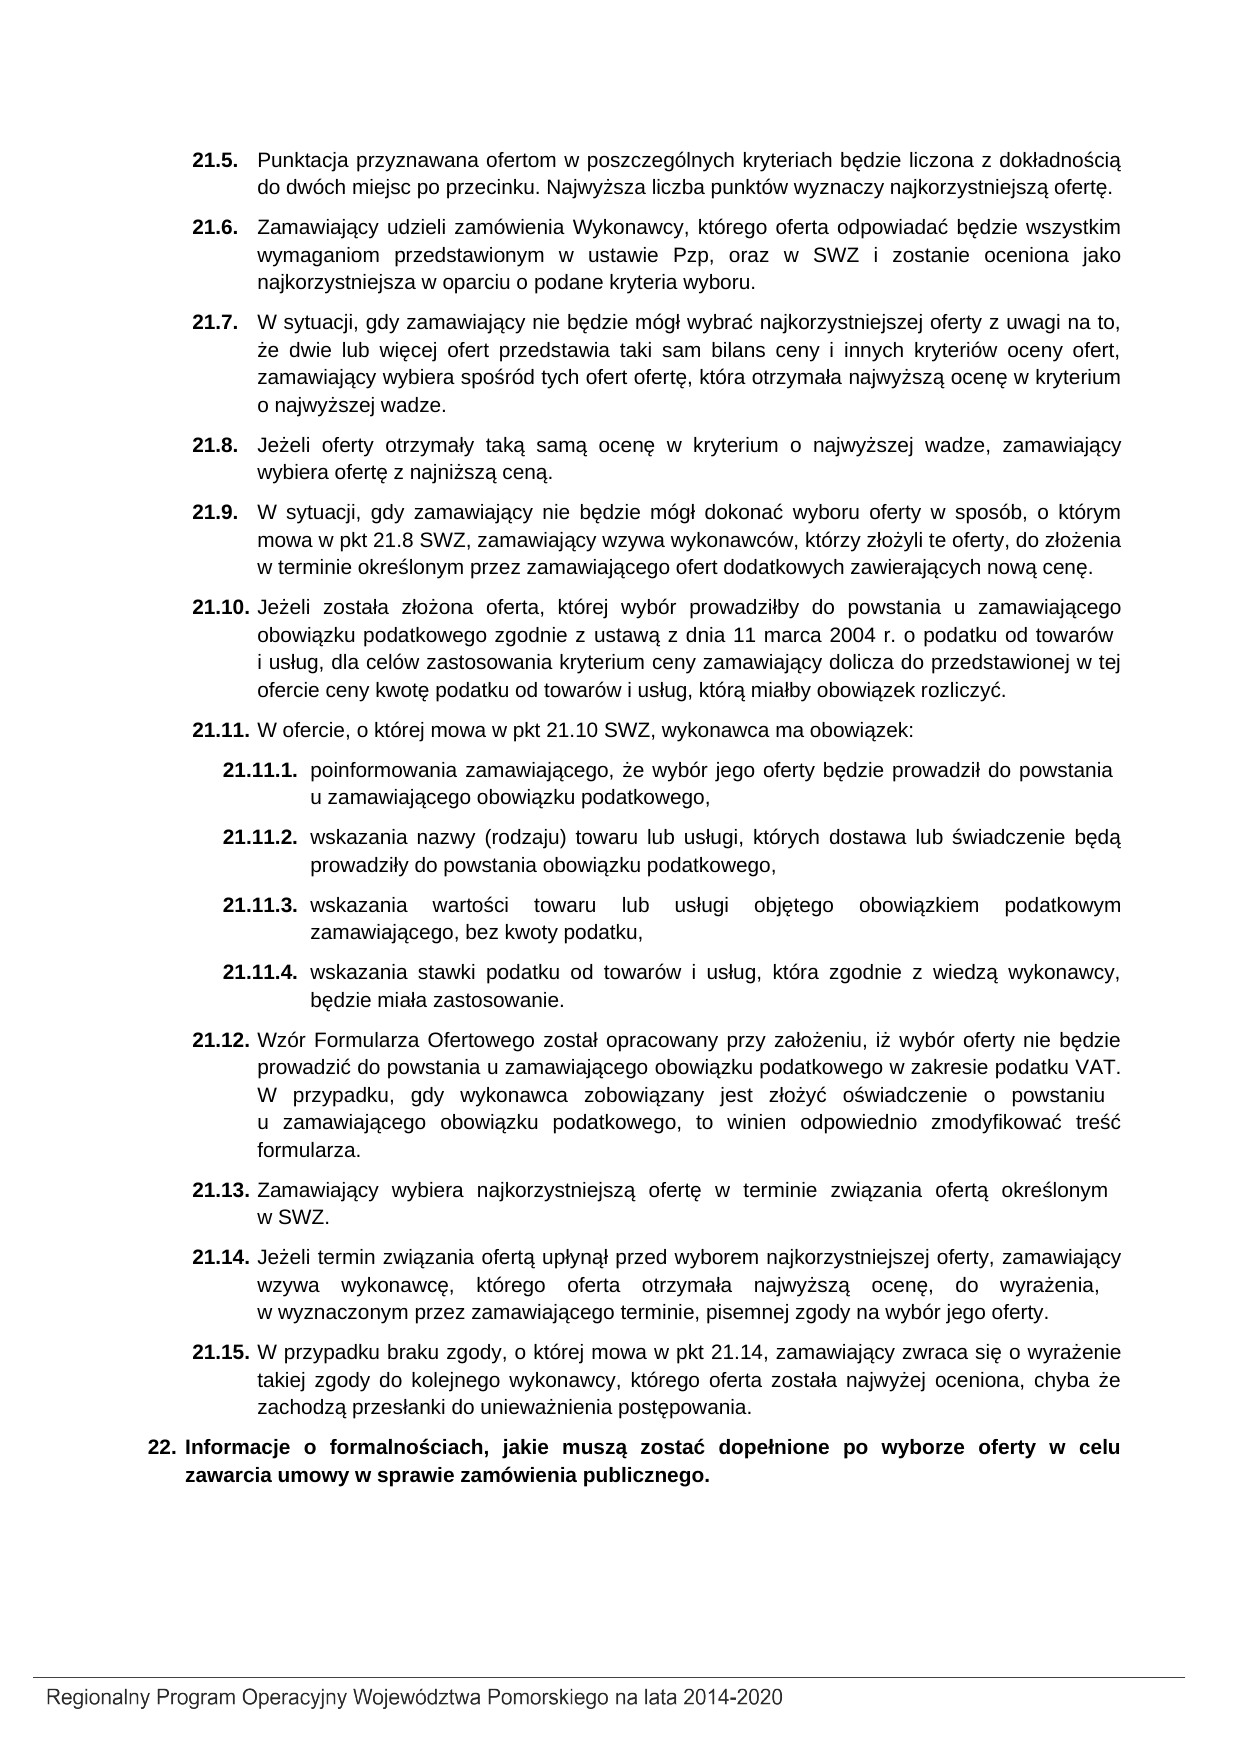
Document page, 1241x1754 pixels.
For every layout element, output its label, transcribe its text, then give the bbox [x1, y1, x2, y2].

list Punktacja przyznawana ofertom w poszczególnych kryteriach będzie liczona z dokładnością do dwóch miejsc po przecinku. Najwyższa liczba punktów wyznaczy najkorzystniejszą ofertę. [192, 148, 1122, 199]
picture [32, 1677, 1185, 1709]
list W ofercie, o której mowa w pkt 21.10 SWZ, wykonawca ma obowiązek: [192, 718, 1122, 742]
list wskazania wartości towaru lub usługi objętego obowiązkiem podatkowym zamawiającego, bez kwoty podatku, [223, 893, 1122, 944]
list Wzór Formularza Ofertowego został opracowany przy założeniu, iż wybór oferty nie będzie prowadzić do powstania u zamawiającego obowiązku podatkowego w zakresie podatku VAT. W przypadku, gdy wykonawca zobowiązany jest złożyć oświadczenie o powstaniu u zamawiającego obowiązku podatkowego, to winien odpowiednio zmodyfikować treść formularza. [192, 1028, 1122, 1162]
list Jeżeli została złożona oferta, której wybór prowadziłby do powstania u zamawiającego obowiązku podatkowego zgodnie z ustawą z dnia 11 marca 2004 r. o podatku od towarów i usług, dla celów zastosowania kryterium ceny zamawiający dolicza do przedstawionej w tej ofercie ceny kwotę podatku od towarów i usług, którą miałby obowiązek rozliczyć. [192, 595, 1122, 702]
list Zamawiający udzieli zamówienia Wykonawcy, którego oferta odpowiadać będzie wszystkim wymaganiom przedstawionym w ustawie Pzp, oraz w SWZ i zostanie oceniona jako najkorzystniejsza w oparciu o podane kryteria wyboru. [192, 215, 1122, 294]
list W sytuacji, gdy zamawiający nie będzie mógł wybrać najkorzystniejszej oferty z uwagi na to, że dwie lub więcej ofert przedstawia taki sam bilans ceny i innych kryteriów oceny ofert, zamawiający wybiera spośród tych ofert ofertę, która otrzymała najwyższą ocenę w kryterium o najwyższej wadze. [192, 310, 1122, 417]
list W sytuacji, gdy zamawiający nie będzie mógł dokonać wyboru oferty w sposób, o którym mowa w pkt 21.8 SWZ, zamawiający wzywa wykonawców, którzy złożyli te oferty, do złożenia w terminie określonym przez zamawiającego ofert dodatkowych zawierających nową cenę. [192, 500, 1122, 579]
list Jeżeli termin związania ofertą upłynął przed wyborem najkorzystniejszej oferty, zamawiający wzywa wykonawcę, którego oferta otrzymała najwyższą ocenę, do wyrażenia, w wyznaczonym przez zamawiającego terminie, pisemnej zgody na wybór jego oferty. [192, 1245, 1122, 1324]
list Informacje o formalnościach, jakie muszą zostać dopełnione po wyborze oferty w celu zawarcia umowy w sprawie zamówienia publicznego. [148, 1435, 1122, 1487]
list wskazania nazwy (rodzaju) towaru lub usługi, których dostawa lub świadczenie będą prowadziły do powstania obowiązku podatkowego, [223, 825, 1122, 877]
list wskazania stawki podatku od towarów i usług, która zgodnie z wiedzą wykonawcy, będzie miała zastosowanie. [223, 960, 1122, 1012]
list poinformowania zamawiającego, że wybór jego oferty będzie prowadził do powstania u zamawiającego obowiązku podatkowego, [223, 758, 1122, 809]
list Jeżeli oferty otrzymały taką samą ocenę w kryterium o najwyższej wadze, zamawiający wybiera ofertę z najniższą ceną. [192, 433, 1122, 484]
list Zamawiający wybiera najkorzystniejszą ofertę w terminie związania ofertą określonym w SWZ. [192, 1178, 1122, 1229]
list W przypadku braku zgody, o której mowa w pkt 21.14, zamawiający zwraca się o wyrażenie takiej zgody do kolejnego wykonawcy, którego oferta została najwyżej oceniona, chyba że zachodzą przesłanki do unieważnienia postępowania. [192, 1340, 1122, 1419]
